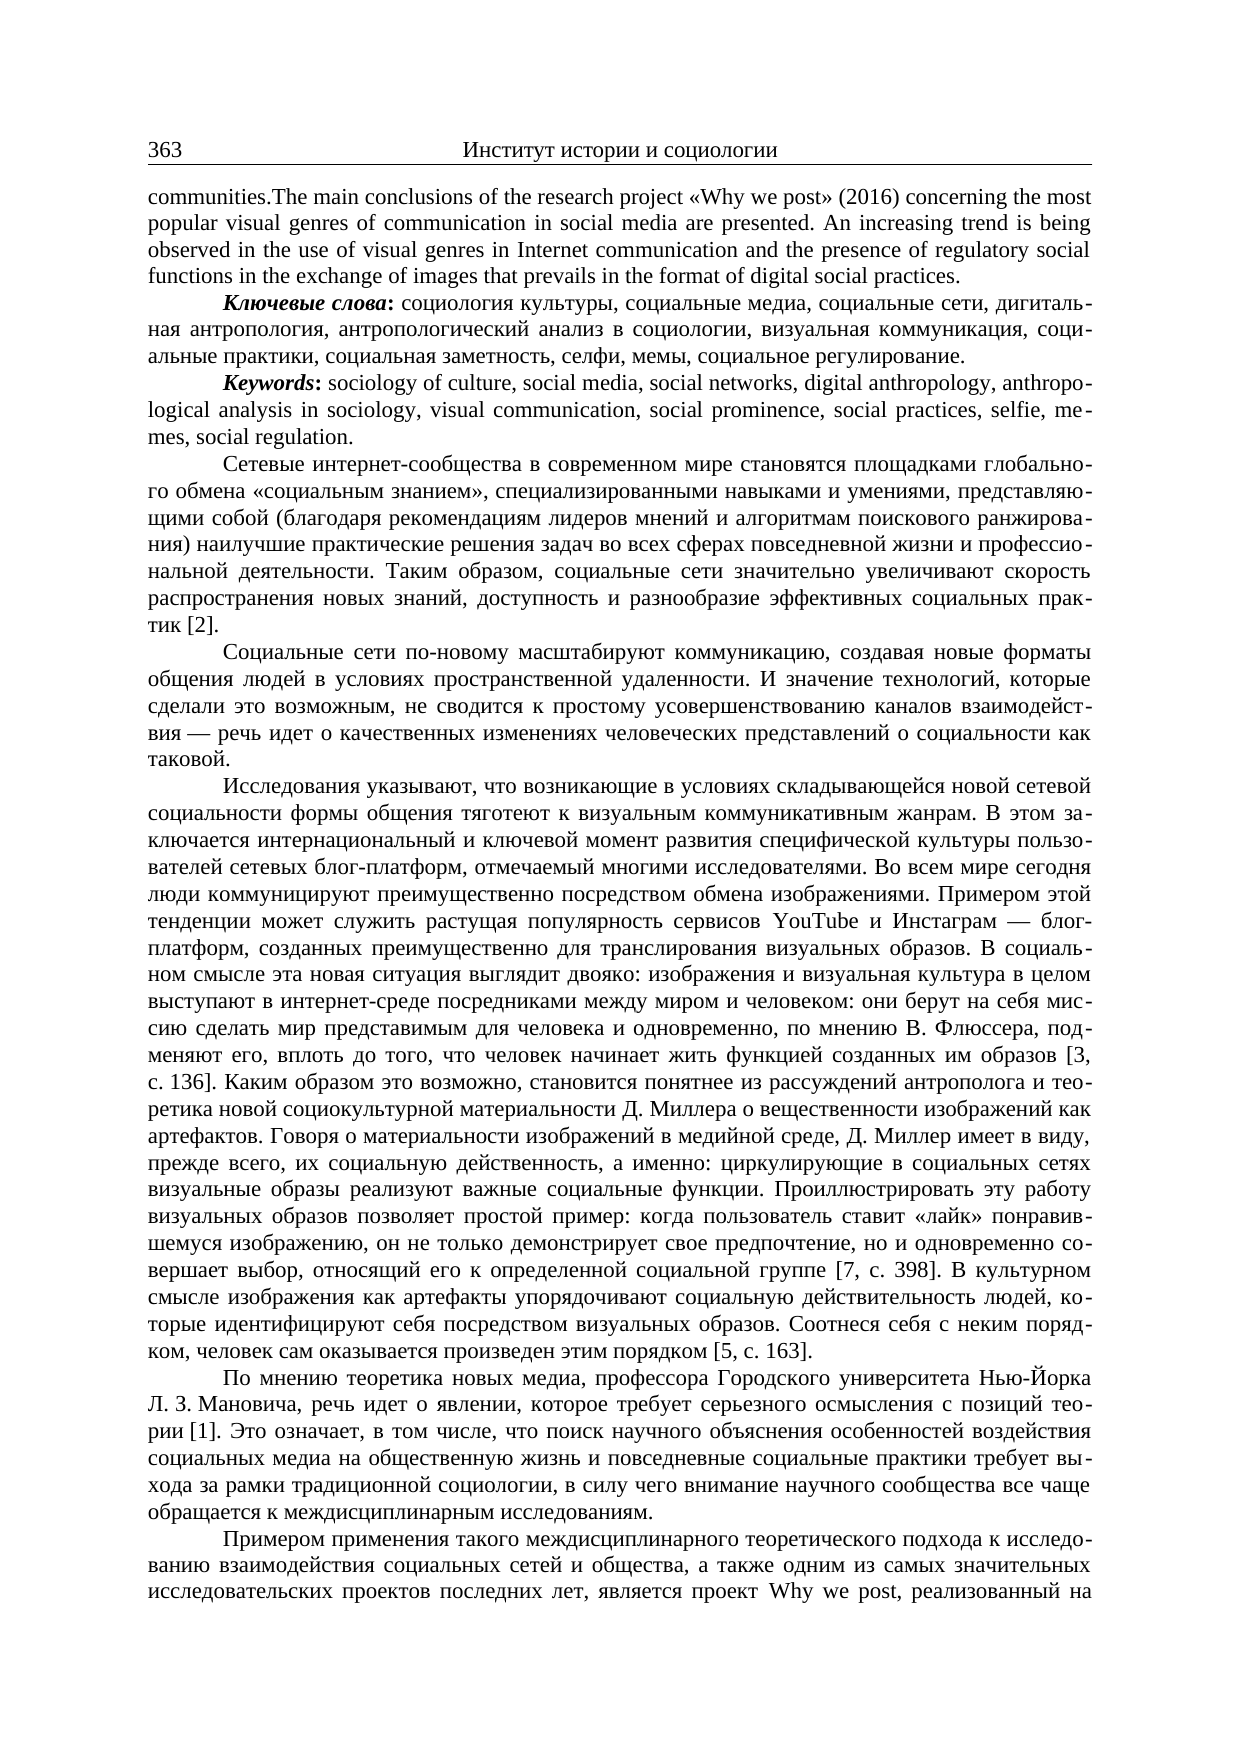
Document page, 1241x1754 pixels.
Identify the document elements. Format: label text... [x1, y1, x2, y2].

text Сетевые интернет-сообщества в современном мире становятся площадками глобального обмена «социальным знанием», специализированными навыками и умениями, представляющими собой (благодаря рекомендациям лидеров мнений и алгоритмам поискового ранжирования) наилучшие практические решения задач во всех сферах повседневной жизни и профессиональной деятельности. Таким образом, социальные сети значительно увеличивают скорость распространения новых знаний, доступность и разнообразие эффективных социальных практик [2]. [148, 450, 1092, 637]
text Социальные сети по-новому масштабируют коммуникацию, создавая новые форматы общения людей в условиях пространственной удаленности. И значение технологий, которые сделали это возможным, не сводится к простому усовершенствованию каналов взаимодействия — речь идет о качественных изменениях человеческих представлений о социальности как таковой. [148, 638, 1092, 772]
text По мнению теоретика новых медиа, профессора Городского университета Нью-Йорка Л. З. Мановича, речь идет о явлении, которое требует серьезного осмысления с позиций теории [1]. Это означает, в том числе, что поиск научного объяснения особенностей воздействия социальных медиа на общественную жизнь и повседневные социальные практики требует выхода за рамки традиционной социологии, в силу чего внимание научного сообщества все чаще обращается к междисциплинарным исследованиям. [148, 1363, 1092, 1524]
text Keywords: sociology of culture, social media, social networks, digital anthropology, anthropological analysis in sociology, visual communication, social prominence, social practices, selfie, memes, social regulation. [148, 369, 1092, 449]
text Исследования указывают, что возникающие в условиях складывающейся новой сетевой социальности формы общения тяготеют к визуальным коммуникативным жанрам. В этом заключается интернациональный и ключевой момент развития специфической культуры пользователей сетевых блог-платформ, отмечаемый многими исследователями. Во всем мире сегодня люди коммуницируют преимущественно посредством обмена изображениями. Примером этой тенденции может служить растущая популярность сервисов YouTube и Инстаграм — блог-платформ, созданных преимущественно для транслирования визуальных образов. В социальном смысле эта новая ситуация выглядит двояко: изображения и визуальная культура в целом выступают в интернет-среде посредниками между миром и человеком: они берут на себя миссию сделать мир представимым для человека и одновременно, по мнению В. Флюссера, подменяют его, вплоть до того, что человек начинает жить функцией созданных им образов [3, с. 136]. Каким образом это возможно, становится понятнее из рассуждений антрополога и теоретика новой социокультурной материальности Д. Миллера о вещественности изображений как артефактов. Говоря о материальности изображений в медийной среде, Д. Миллер имеет в виду, прежде всего, их социальную действенность, а именно: циркулирующие в социальных сетях визуальные образы реализуют важные социальные функции. Проиллюстрировать эту работу визуальных образов позволяет простой пример: когда пользователь ставит «лайк» понравившемуся изображению, он не только демонстрирует свое предпочтение, но и одновременно совершает выбор, относящий его к определенной социальной группе [7, с. 398]. В культурном смысле изображения как артефакты упорядочивают социальную действительность людей, которые идентифицируют себя посредством визуальных образов. Соотнеся себя с неким порядком, человек сам оказывается произведен этим порядком [5, с. 163]. [148, 772, 1092, 1363]
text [148, 183, 1092, 288]
text Ключевые слова: социология культуры, социальные медиа, социальные сети, дигитальная антропология, антропологический анализ в социологии, визуальная коммуникация, социальные практики, социальная заметность, селфи, мемы, социальное регулирование. [148, 288, 1092, 369]
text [148, 1525, 1092, 1604]
